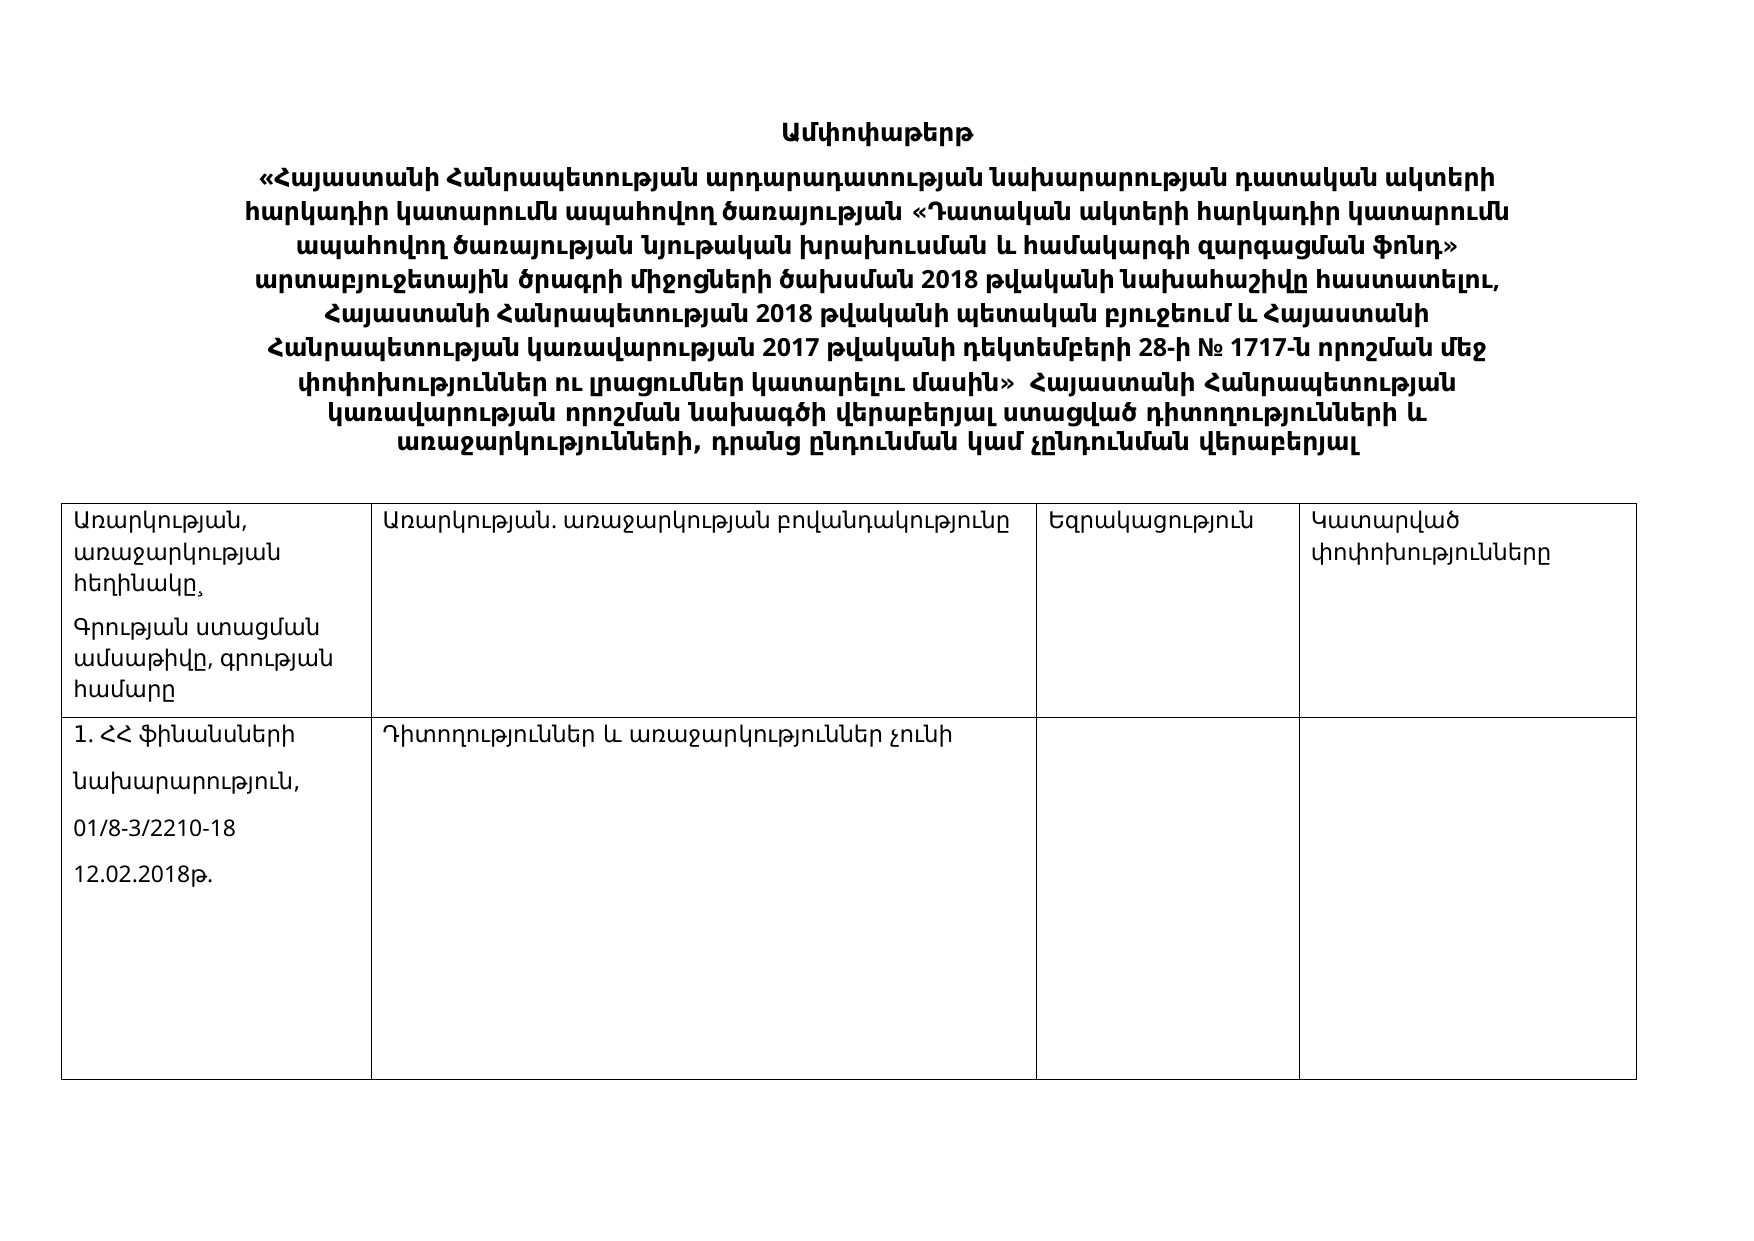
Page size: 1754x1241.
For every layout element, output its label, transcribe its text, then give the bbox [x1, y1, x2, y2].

table_header Առարկության. առաջարկության բովանդակությունը [372, 504, 1036, 717]
table_header Եզրակացություն [1037, 504, 1299, 717]
table_header Կատարված փոփոխությունները [1300, 504, 1636, 717]
table_cell 1. ՀՀ ֆինանսների նախարարություն, 01/8-3/2210-18 12.02.2018թ. [62, 718, 371, 1079]
table_header Առարկության, առաջարկության հեղինակը¸ Գրության ստացման ամսաթիվը, գրության համարը [62, 504, 371, 717]
table_cell [1037, 718, 1299, 1079]
text «Հայաստանի Հանրապետության արդարադատության նախարարության դատական ակտերի հարկադիր կատարումն ապահովող ծառայության «Դատական ակտերի հարկադիր կատարումն ապահովող ծառայության նյութական խրախուսման և համակարգի զարգացման ֆոնդ» արտաբյուջետային ծրագրի միջոցների ծախսման 2018 թվականի նախահաշիվը հաստատելու, Հայաստանի Հանրապետության 2018 թվականի պետական բյուջեում և Հայաստանի Հանրապետության կառավարության 2017 թվականի դեկտեմբերի 28-ի № 1717-ն որոշման մեջ փոփոխություններ ու լրացումներ կատարելու մասին» Հայաստանի Հանրապետության կառավարության որոշման նախագծի վերաբերյալ ստացված դիտողությունների և առաջարկությունների, դրանց ընդունման կամ չընդունման վերաբերյալ [221, 160, 1532, 457]
table_cell [1300, 718, 1636, 1079]
text Ամփոփաթերթ [118, 118, 1636, 147]
table_cell Դիտողություններ և առաջարկություններ չունի [372, 718, 1036, 1079]
